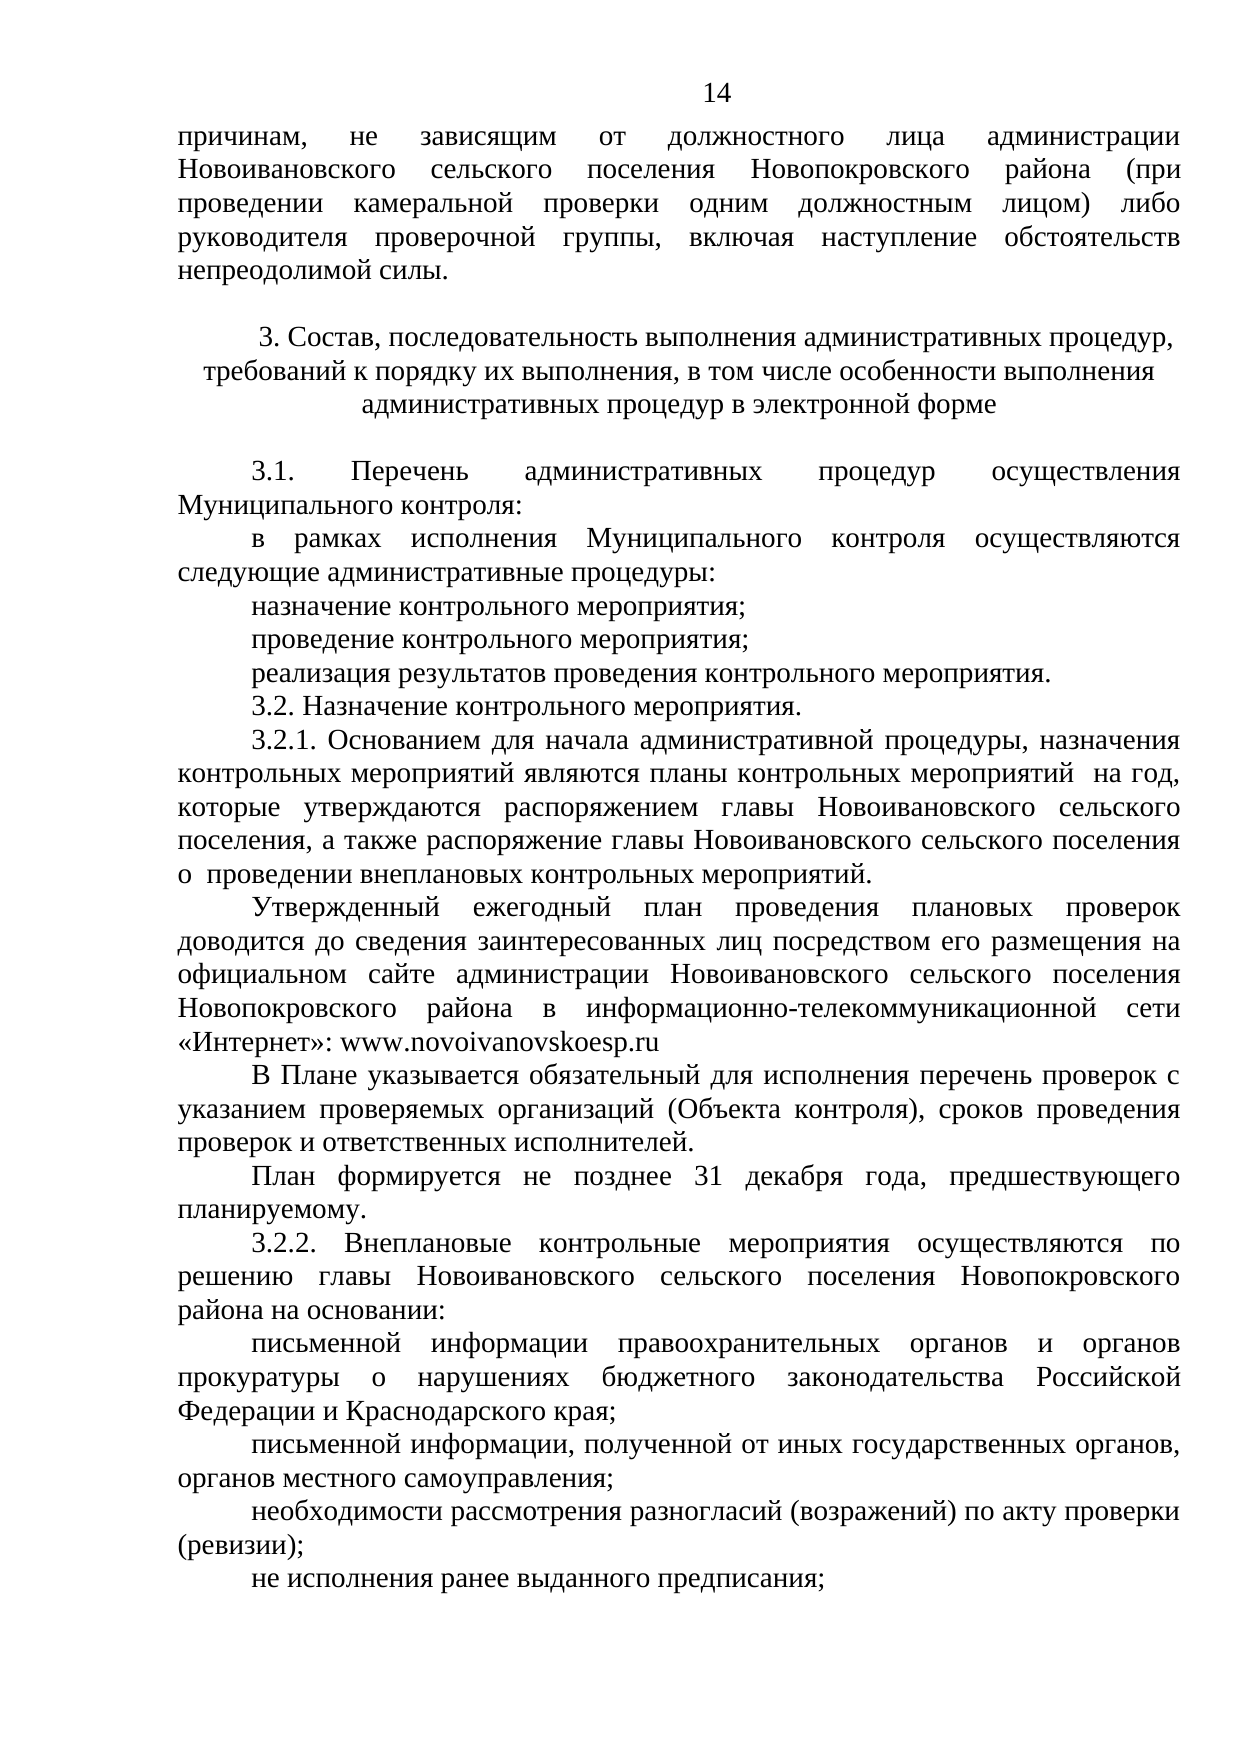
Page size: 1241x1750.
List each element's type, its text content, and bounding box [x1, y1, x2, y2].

text 3.2.2. Внеплановые контрольные мероприятия осуществляются по решению главы Новоивановского сельского поселения Новопокровского района на основании: [177, 1225, 1181, 1326]
text письменной информации правоохранительных органов и органов прокуратуры о нарушениях бюджетного законодательства Российской Федерации и Краснодарского края; [177, 1326, 1181, 1426]
text В Плане указывается обязательный для исполнения перечень проверок с указанием проверяемых организаций (Объекта контроля), сроков проведения проверок и ответственных исполнителей. [177, 1057, 1181, 1158]
text 3.2. Назначение контрольного мероприятия. [177, 688, 1181, 722]
text в рамках исполнения Муниципального контроля осуществляются следующие административные процедуры: [177, 521, 1181, 588]
text проведение контрольного мероприятия; [177, 621, 1181, 655]
text не исполнения ранее выданного предписания; [177, 1560, 1181, 1594]
text назначение контрольного мероприятия; [177, 588, 1181, 621]
text письменной информации, полученной от иных государственных органов, органов местного самоуправления; [177, 1426, 1181, 1493]
text Утвержденный ежегодный план проведения плановых проверок доводится до сведения заинтересованных лиц посредством его размещения на официальном сайте администрации Новоивановского сельского поселения Новопокровского района в информационно-телекоммуникационной сети «Интернет»: www.novoivanovskoesp.ru [177, 889, 1181, 1057]
text необходимости рассмотрения разногласий (возражений) по акту проверки (ревизии); [177, 1493, 1181, 1560]
text реализация результатов проведения контрольного мероприятия. [177, 655, 1181, 688]
text План формируется не позднее 31 декабря года, предшествующего планируемому. [177, 1158, 1181, 1225]
text 3.2.1. Основанием для начала административной процедуры, назначения контрольных мероприятий являются планы контрольных мероприятий на год, которые утверждаются распоряжением главы Новоивановского сельского поселения, а также распоряжение главы Новоивановского сельского поселения о проведении внеплановых контрольных мероприятий. [177, 722, 1181, 889]
text 3. Состав, последовательность выполнения административных процедур, требований к порядку их выполнения, в том числе особенности выполнения административных процедур в электронной форме [177, 319, 1181, 420]
text 3.1. Перечень административных процедур осуществления Муниципального контроля: [177, 453, 1181, 521]
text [177, 118, 1181, 286]
